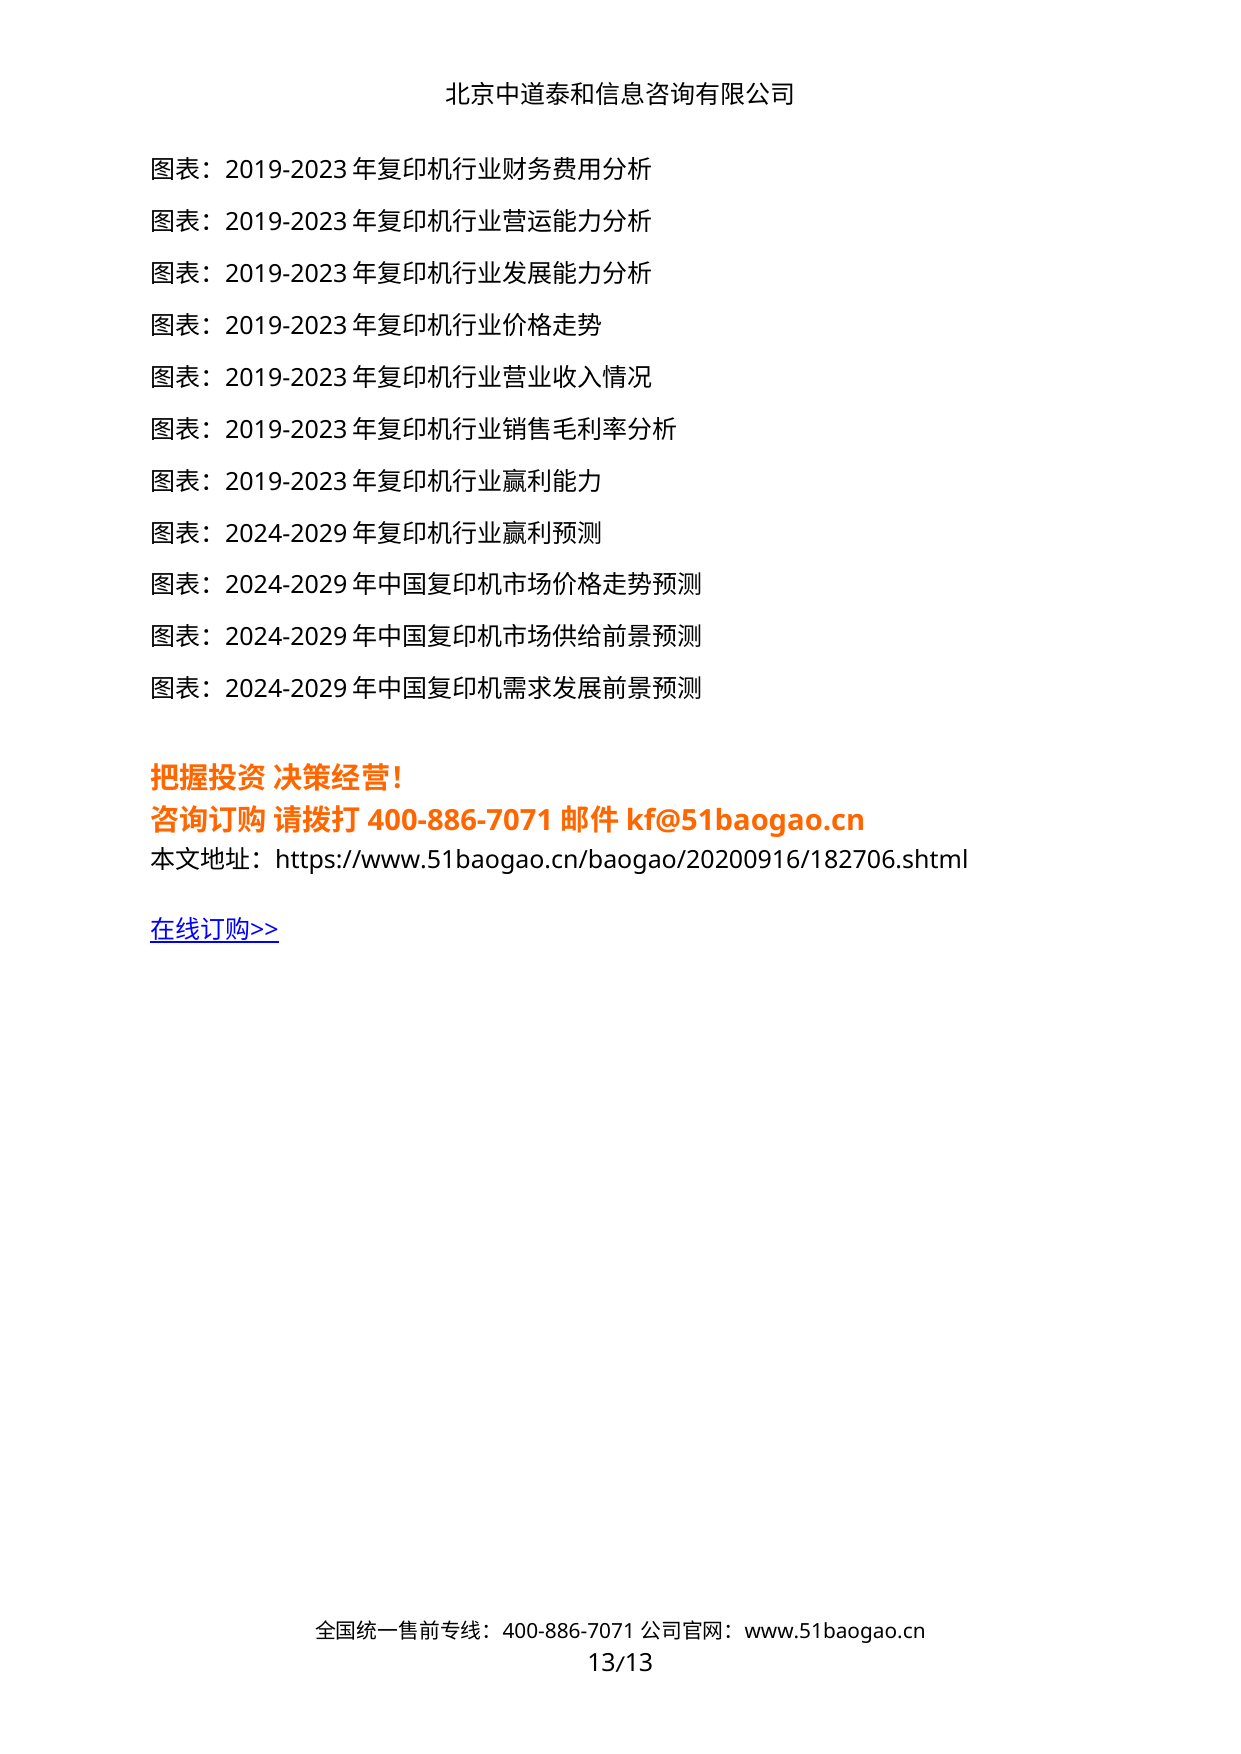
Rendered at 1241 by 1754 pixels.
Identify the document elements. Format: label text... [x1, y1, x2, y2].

text 图表：2019-2023年复印机行业赢利能力 [150, 461, 1090, 497]
text 图表：2024-2029年复印机行业赢利预测 [150, 513, 1090, 549]
text 图表：2024-2029年中国复印机市场价格走势预测 [150, 565, 1090, 601]
text 图表：2019-2023年复印机行业营业收入情况 [150, 357, 1090, 394]
text 图表：2019-2023年复印机行业营运能力分析 [150, 202, 1090, 238]
text 图表：2024-2029年中国复印机需求发展前景预测 [150, 669, 1090, 705]
text 图表：2019-2023年复印机行业发展能力分析 [150, 254, 1090, 290]
text 把握投资 决策经营！咨询订购 请拨打 400-886-7071 邮件 kf@51baogao.cn本文地址：https://www.51baogao.cn/baogao/20200916/182706.shtml [150, 721, 1090, 876]
text 图表：2024-2029年中国复印机市场供给前景预测 [150, 617, 1090, 653]
text 图表：2019-2023年复印机行业销售毛利率分析 [150, 409, 1090, 446]
text 图表：2019-2023年复印机行业价格走势 [150, 306, 1090, 342]
text 图表：2019-2023年复印机行业财务费用分析 [150, 150, 1090, 186]
text 在线订购>> [150, 876, 1090, 946]
